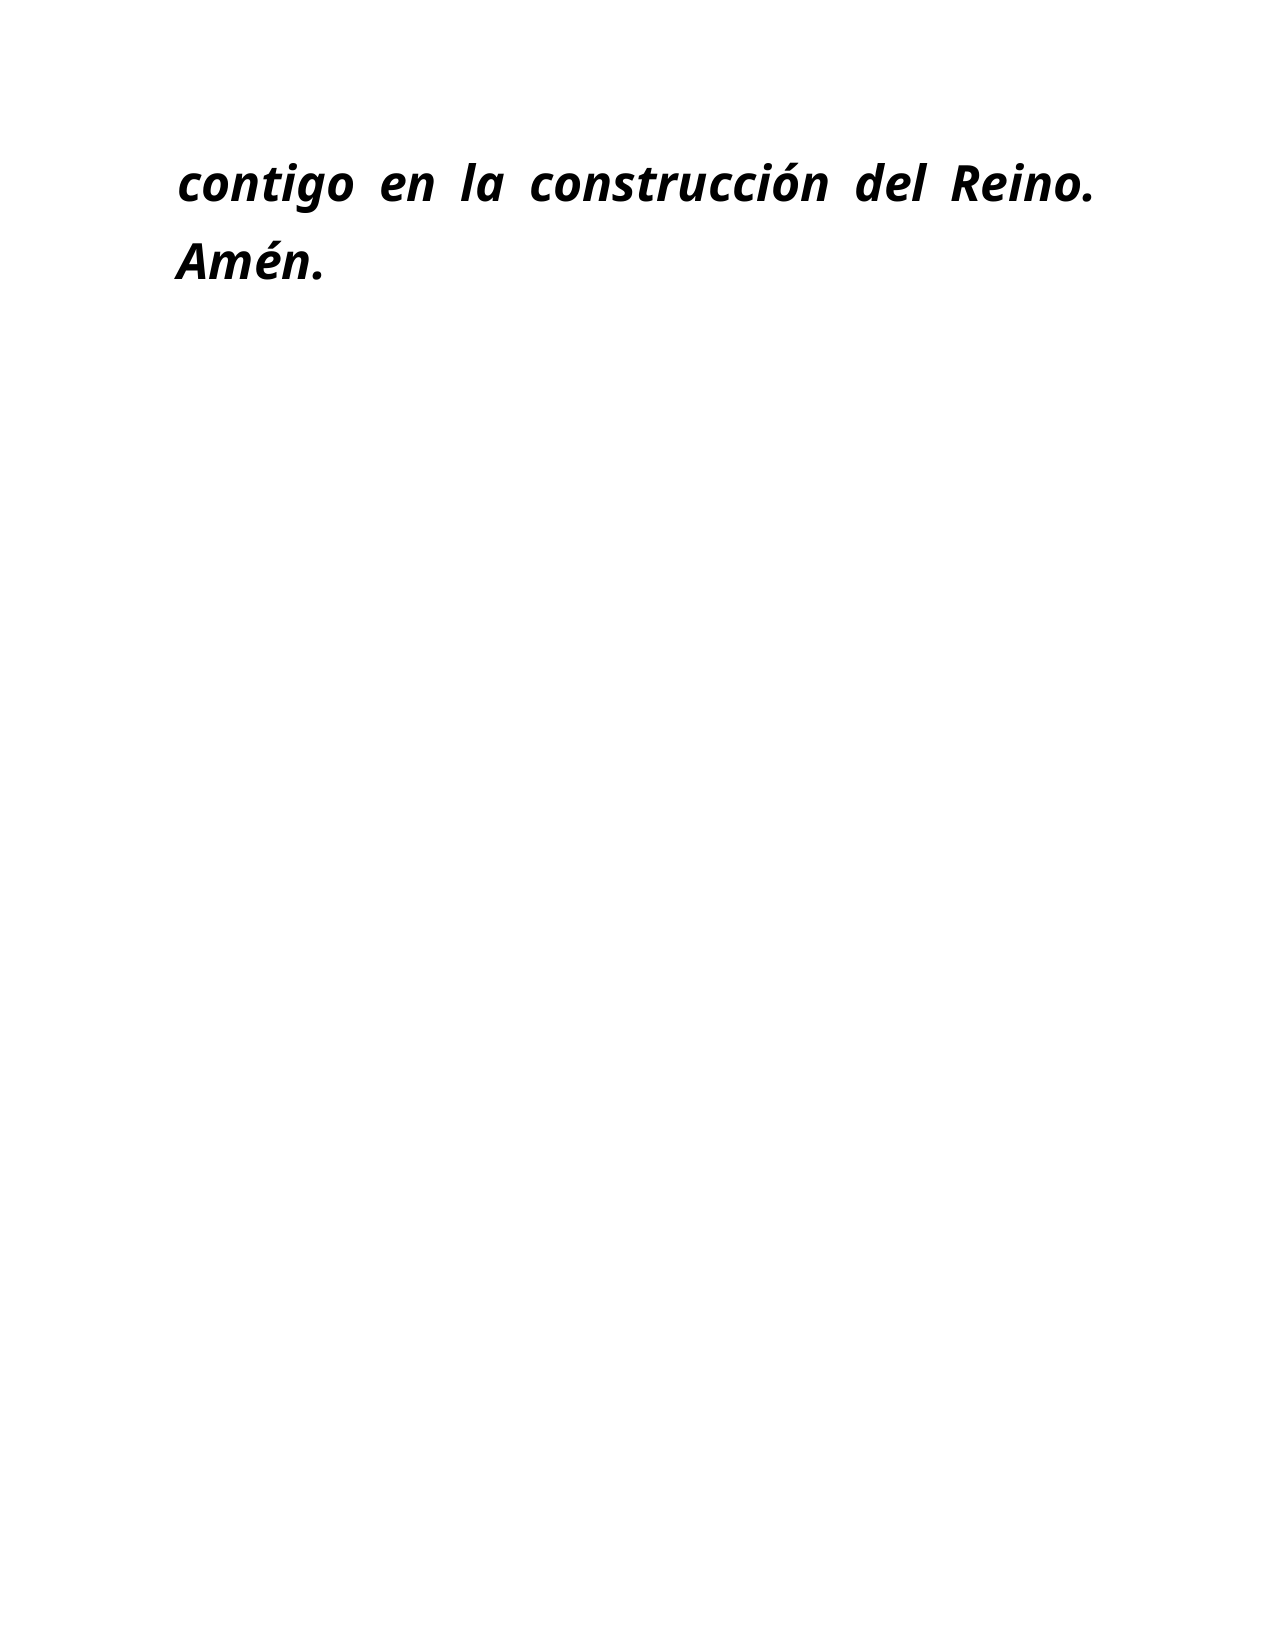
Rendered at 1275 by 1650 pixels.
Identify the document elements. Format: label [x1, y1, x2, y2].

text [177, 148, 1098, 294]
